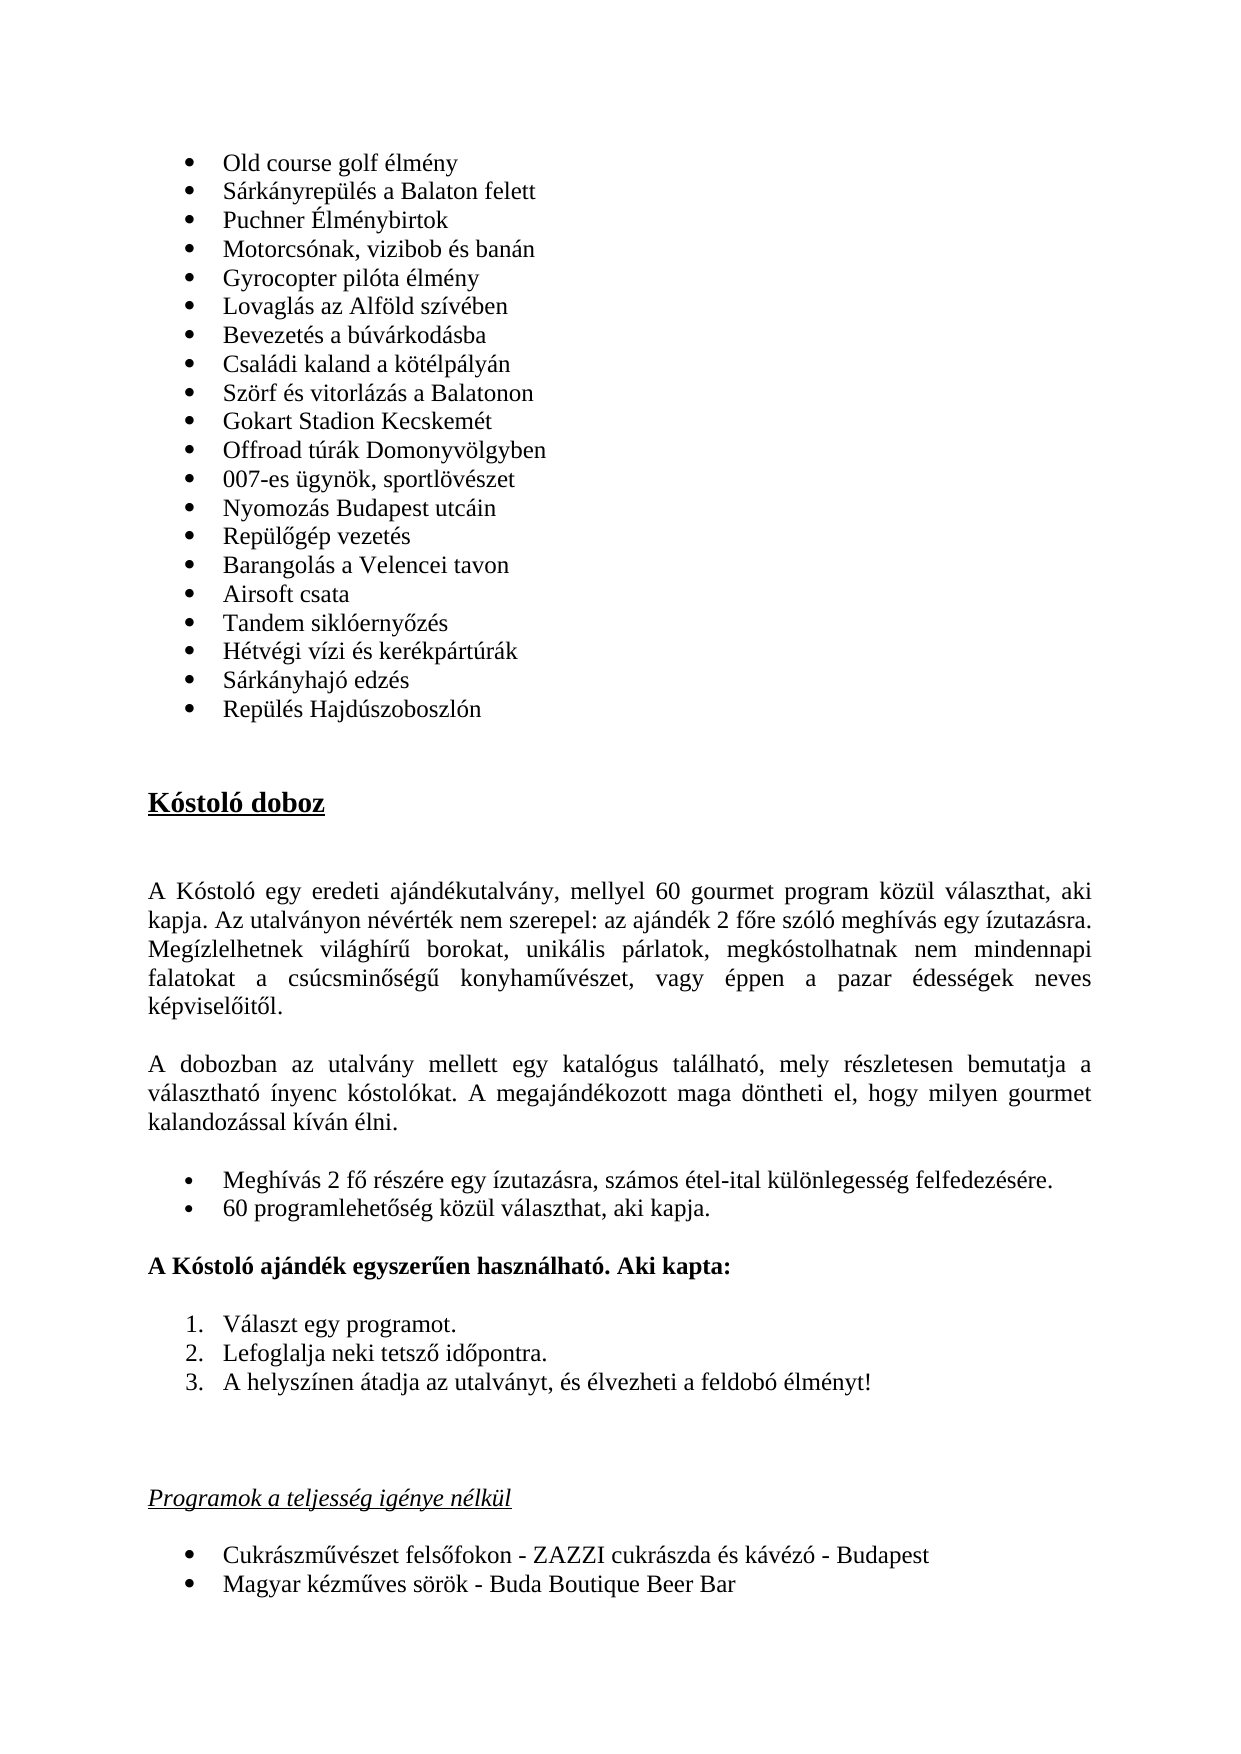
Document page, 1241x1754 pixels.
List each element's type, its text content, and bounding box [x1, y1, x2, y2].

list Lefoglalja neki tetsző időpontra. [185, 1338, 1093, 1367]
list Old course golf élmény [185, 148, 1093, 176]
list Repülés Hajdúszoboszlón [185, 694, 1093, 723]
list Repülőgép vezetés [185, 521, 1093, 550]
list Választ egy programot. [185, 1309, 1093, 1338]
list Bevezetés a búvárkodásba [185, 320, 1093, 349]
text Programok a teljesség igénye nélkül [148, 1483, 1093, 1511]
list A helyszínen átadja az utalványt, és élvezheti a feldobó élményt! [185, 1367, 1093, 1396]
list Airsoft csata [185, 579, 1093, 608]
list Gyrocopter pilóta élmény [185, 263, 1093, 291]
list 007-es ügynök, sportlövészet [185, 464, 1093, 493]
list Családi kaland a kötélpályán [185, 349, 1093, 378]
list Hétvégi vízi és kerékpártúrák [185, 636, 1093, 665]
list Sárkányrepülés a Balaton felett [185, 176, 1093, 205]
list Sárkányhajó edzés [185, 665, 1093, 694]
list Magyar kézműves sörök - Buda Boutique Beer Bar [185, 1569, 1093, 1598]
text A Kóstoló egy eredeti ajándékutalvány, mellyel 60 gourmet program közül választhat, aki kapja. Az utalványon névérték nem szerepel: az ajándék 2 főre szóló meghívás egy ízutazásra. Megízlelhetnek világhírű borokat, unikális párlatok, megkóstolhatnak nem mindennapi falatokat a csúcsminőségű konyhaművészet, vagy éppen a pazar édességek neves képviselőitől. [148, 876, 1093, 1020]
list Gokart Stadion Kecskemét [185, 406, 1093, 435]
list Lovaglás az Alföld szívében [185, 291, 1093, 320]
list Meghívás 2 fő részére egy ízutazásra, számos étel-ital különlegesség felfedezésére. [185, 1165, 1093, 1193]
list Nyomozás Budapest utcáin [185, 493, 1093, 521]
text A dobozban az utalvány mellett egy katalógus található, mely részletesen bemutatja a választható ínyenc kóstolókat. A megajándékozott maga döntheti el, hogy milyen gourmet kalandozással kíván élni. [148, 1049, 1093, 1136]
list Motorcsónak, vizibob és banán [185, 234, 1093, 263]
text A Kóstoló ajándék egyszerűen használható. Aki kapta: [148, 1251, 1093, 1280]
text Kóstoló doboz [148, 785, 1093, 818]
list Puchner Élménybirtok [185, 205, 1093, 234]
list 60 programlehetőség közül választhat, aki kapja. [185, 1193, 1093, 1222]
list Cukrászművészet felsőfokon - ZAZZI cukrászda és kávézó - Budapest [185, 1541, 1093, 1569]
list Offroad túrák Domonyvölgyben [185, 435, 1093, 464]
list Szörf és vitorlázás a Balatonon [185, 378, 1093, 406]
list Tandem siklóernyőzés [185, 608, 1093, 636]
list Barangolás a Velencei tavon [185, 550, 1093, 579]
